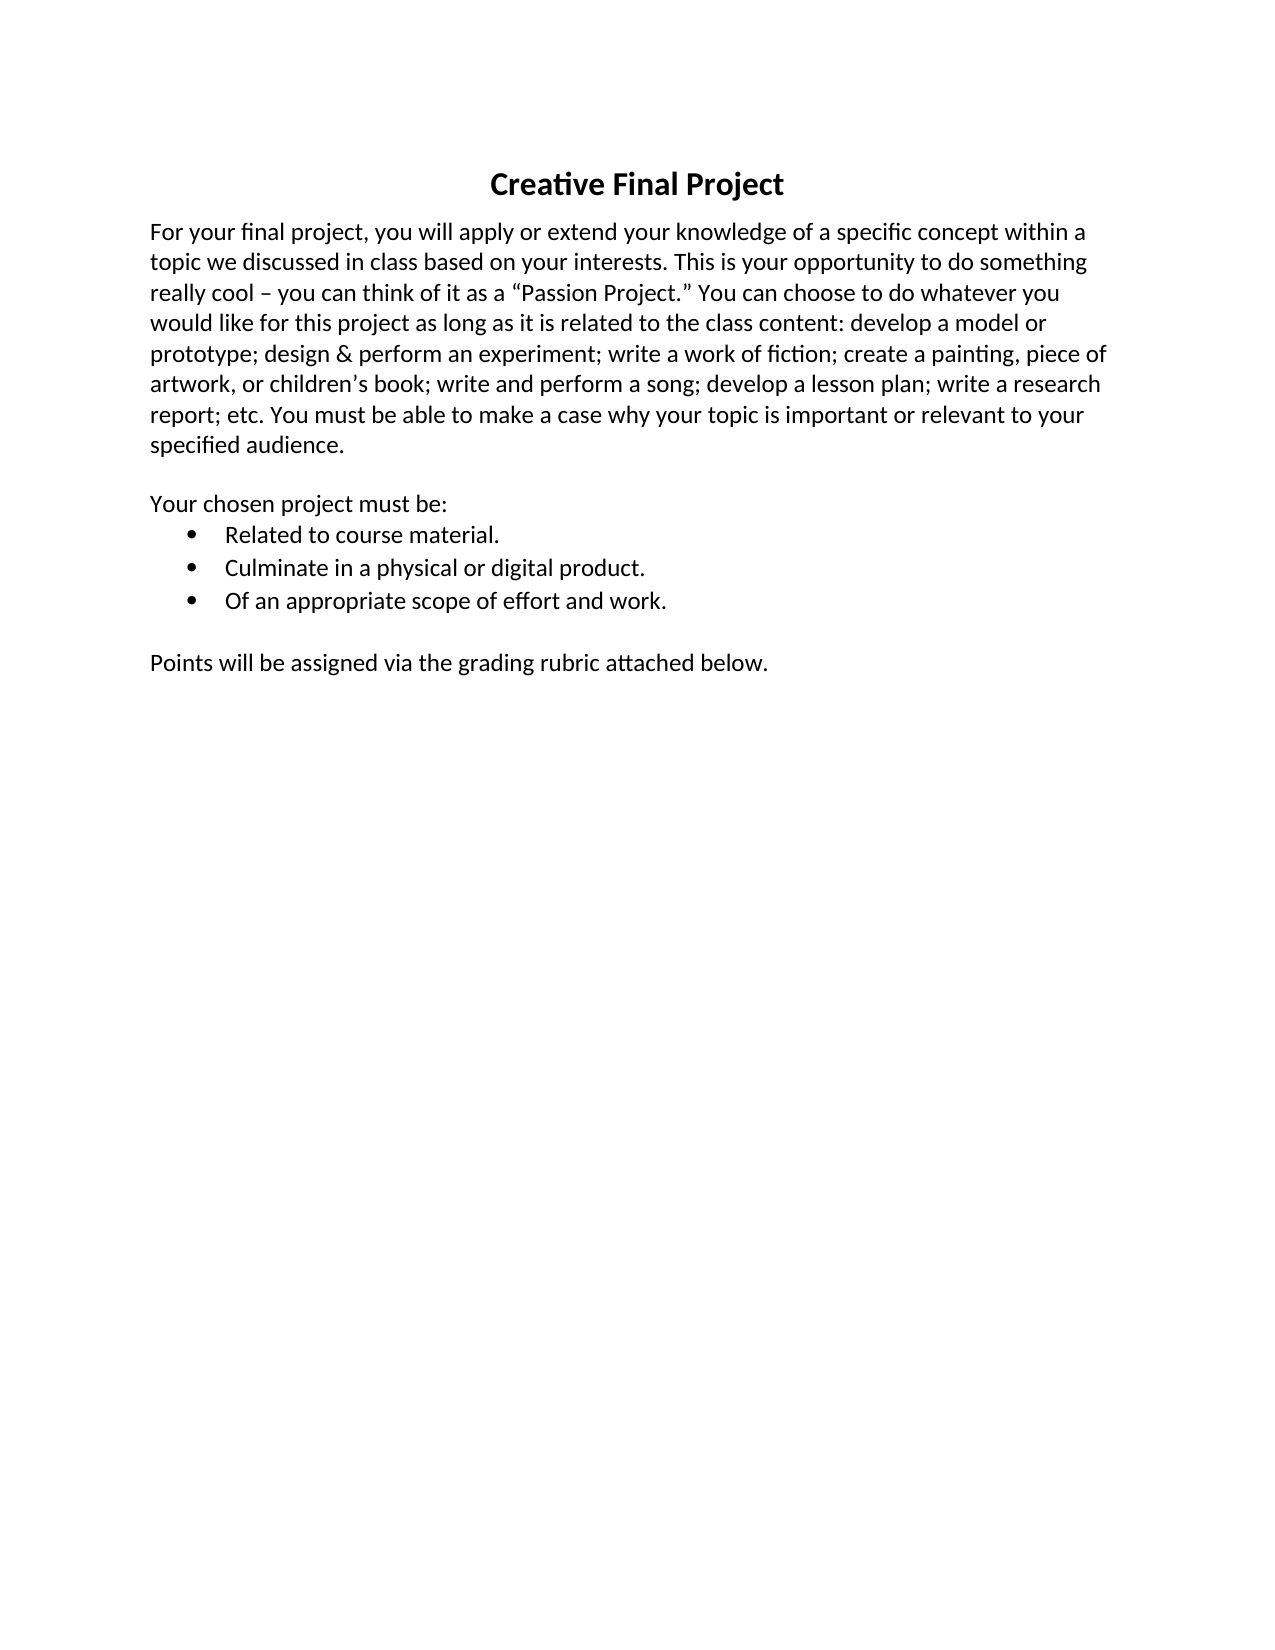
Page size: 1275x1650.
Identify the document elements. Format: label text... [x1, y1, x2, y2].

text For your final project, you will apply or extend your knowledge of a specific concept within a topic we discussed in class based on your interests. This is your opportunity to do something really cool – you can think of it as a “Passion Project.” You can choose to do whatever you would like for this project as long as it is related to the class content: develop a model or prototype; design & perform an experiment; write a work of fiction; create a painting, piece of artwork, or children’s book; write and perform a song; develop a lesson plan; write a research report; etc. You must be able to make a case why your topic is important or relevant to your specified audience. [150, 216, 1125, 460]
text Creative Final Project [150, 162, 1125, 203]
text Points will be assigned via the grading rubric attached below. [150, 647, 1125, 678]
text Your chosen project must be: [150, 489, 1125, 519]
list Of an appropriate scope of effort and work. [187, 585, 1125, 616]
list Related to course material. [187, 519, 1125, 550]
list Culminate in a physical or digital product. [187, 552, 1125, 583]
